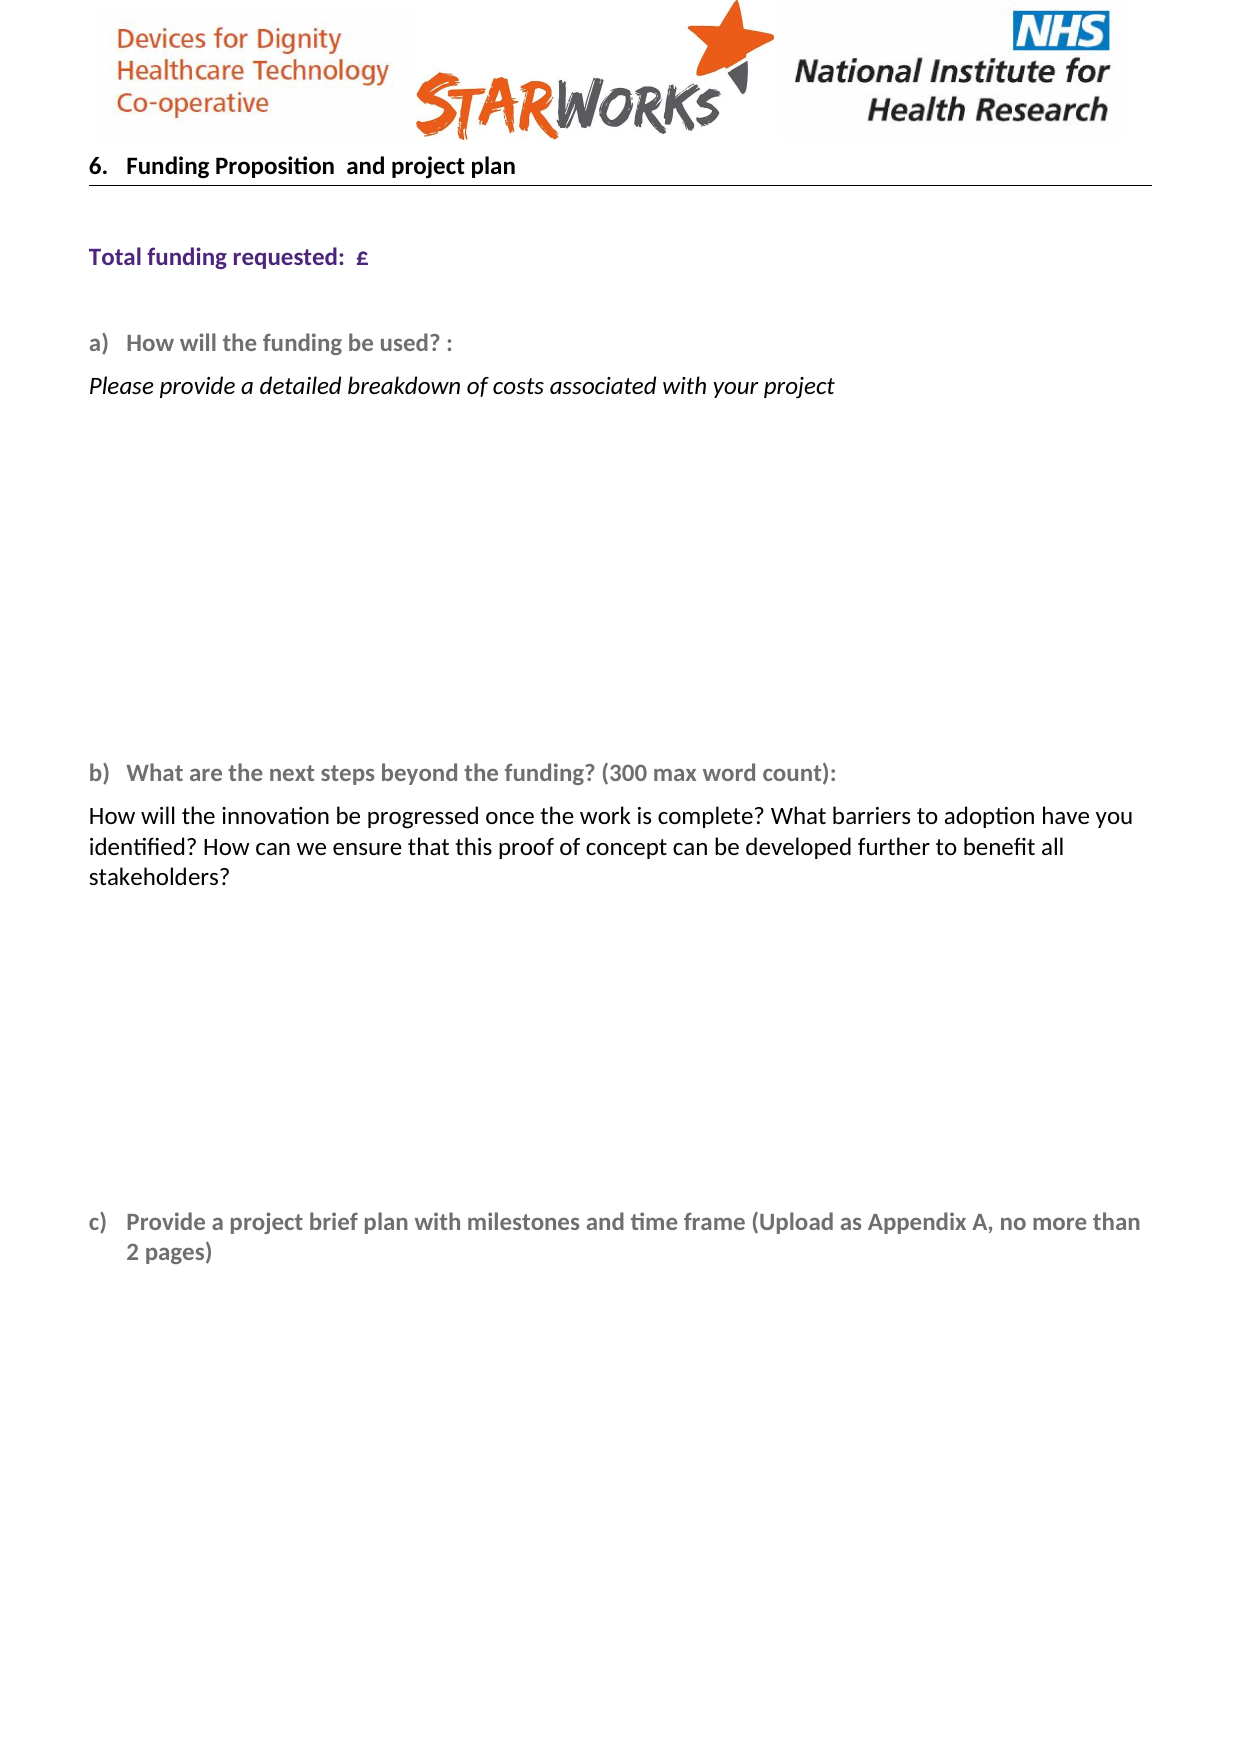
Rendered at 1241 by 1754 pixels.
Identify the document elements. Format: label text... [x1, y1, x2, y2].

list What are the next steps beyond the funding? (300 max word count): [89, 757, 1152, 788]
text How will the innovation be progressed once the work is complete? What barriers to adoption have you identified? How can we ensure that this proof of concept can be developed further to benefit all stakeholders? [89, 801, 1152, 892]
picture [94, 0, 774, 140]
list Provide a project brief plan with milestones and time frame (Upload as Appendix A, no more than 2 pages) [89, 1206, 1152, 1267]
picture [779, 0, 1124, 140]
text Please provide a detailed breakdown of costs associated with your project [89, 370, 1152, 401]
list How will the funding be used? : [89, 327, 1152, 358]
list Funding Proposition and project plan [89, 150, 1152, 185]
text Total funding requested: £ [89, 241, 1152, 272]
